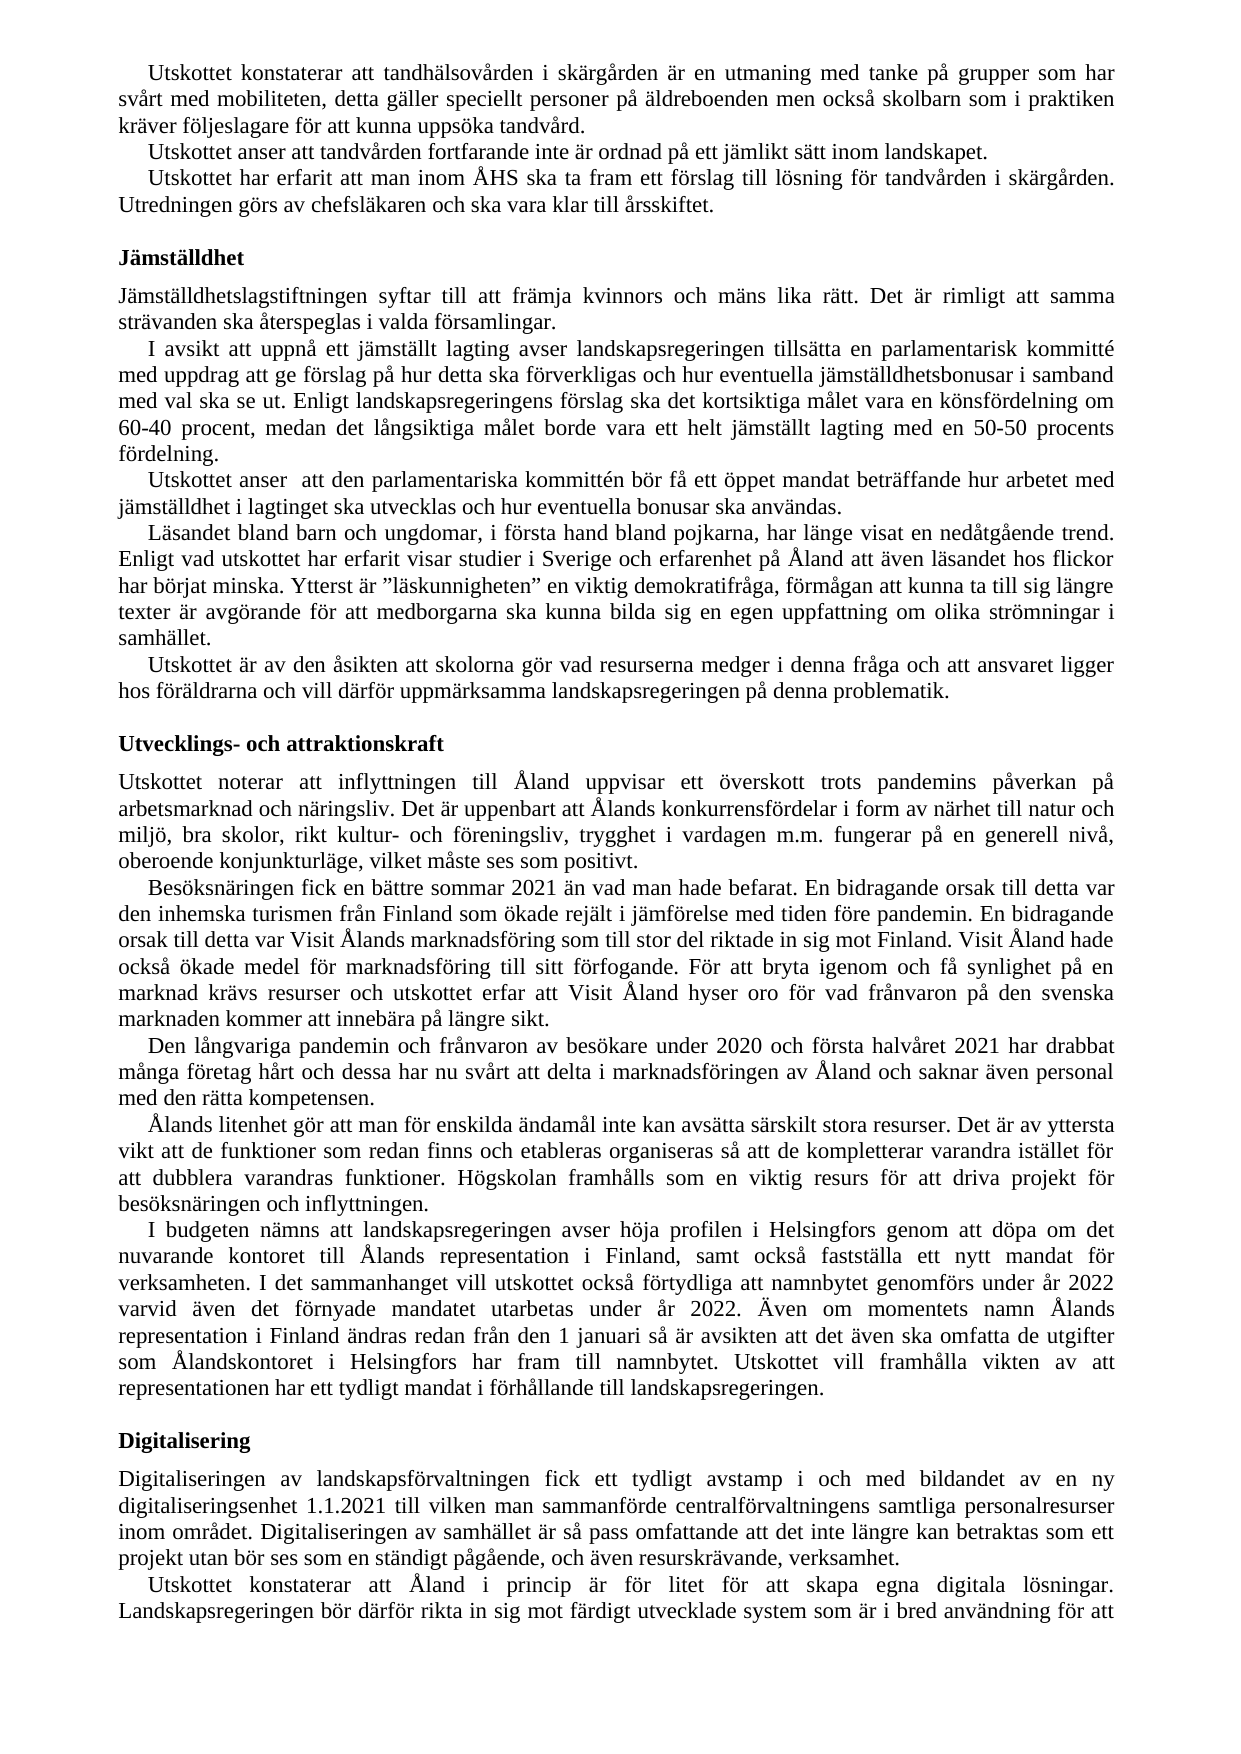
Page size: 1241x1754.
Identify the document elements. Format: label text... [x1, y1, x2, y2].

text Jämställdhetslagstiftningen syftar till att främja kvinnors och mäns lika rätt. Det är rimligt att samma strävanden ska återspeglas i valda församlingar. [118, 282, 1116, 334]
text Digitaliseringen av landskapsförvaltningen fick ett tydligt avstamp i och med bildandet av en ny digitaliseringsenhet 1.1.2021 till vilken man sammanförde centralförvaltningens samtliga personalresurser inom området. Digitaliseringen av samhället är så pass omfattande att det inte längre kan betraktas som ett projekt utan bör ses som en ständigt pågående, och även resurskrävande, verksamhet. [118, 1465, 1116, 1571]
text Utskottet anser att den parlamentariska kommittén bör få ett öppet mandat beträffande hur arbetet med jämställdhet i lagtinget ska utvecklas och hur eventuella bonusar ska användas. [118, 466, 1116, 519]
text Ålands litenhet gör att man för enskilda ändamål inte kan avsätta särskilt stora resurser. Det är av yttersta vikt att de funktioner som redan finns och etableras organiseras så att de kompletterar varandra istället för att dubblera varandras funktioner. Högskolan framhålls som en viktig resurs för att driva projekt för besöksnäringen och inflyttningen. [118, 1111, 1116, 1216]
text Jämställdhet [118, 243, 1116, 270]
text Utskottet noterar att inflyttningen till Åland uppvisar ett överskott trots pandemins påverkan på arbetsmarknad och näringsliv. Det är uppenbart att Ålands konkurrensfördelar i form av närhet till natur och miljö, bra skolor, rikt kultur- och föreningsliv, trygghet i vardagen m.m. fungerar på en generell nivå, oberoende konjunkturläge, vilket måste ses som positivt. [118, 768, 1116, 874]
text Läsandet bland barn och ungdomar, i första hand bland pojkarna, har länge visat en nedåtgående trend. Enligt vad utskottet har erfarit visar studier i Sverige och erfarenhet på Åland att även läsandet hos flickor har börjat minska. Ytterst är ”läskunnigheten” en viktig demokratifråga, förmågan att kunna ta till sig längre texter är avgörande för att medborgarna ska kunna bilda sig en egen uppfattning om olika strömningar i samhället. [118, 519, 1116, 651]
text Besöksnäringen fick en bättre sommar 2021 än vad man hade befarat. En bidragande orsak till detta var den inhemska turismen från Finland som ökade rejält i jämförelse med tiden före pandemin. En bidragande orsak till detta var Visit Ålands marknadsföring som till stor del riktade in sig mot Finland. Visit Åland hade också ökade medel för marknadsföring till sitt förfogande. För att bryta igenom och få synlighet på en marknad krävs resurser och utskottet erfar att Visit Åland hyser oro för vad frånvaron på den svenska marknaden kommer att innebära på längre sikt. [118, 874, 1116, 1032]
text I avsikt att uppnå ett jämställt lagting avser landskapsregeringen tillsätta en parlamentarisk kommitté med uppdrag att ge förslag på hur detta ska förverkligas och hur eventuella jämställdhetsbonusar i samband med val ska se ut. Enligt landskapsregeringens förslag ska det kortsiktiga målet vara en könsfördelning om 60-40 procent, medan det långsiktiga målet borde vara ett helt jämställt lagting med en 50-50 procents fördelning. [118, 334, 1116, 466]
text Utskottet har erfarit att man inom ÅHS ska ta fram ett förslag till lösning för tandvården i skärgården. Utredningen görs av chefsläkaren och ska vara klar till årsskiftet. [118, 164, 1116, 217]
text Utskottet anser att tandvården fortfarande inte är ordnad på ett jämlikt sätt inom landskapet. [118, 138, 1116, 164]
text Utskottet är av den åsikten att skolorna gör vad resurserna medger i denna fråga och att ansvaret ligger hos föräldrarna och vill därför uppmärksamma landskapsregeringen på denna problematik. [118, 651, 1116, 703]
text Utskottet konstaterar att tandhälsovården i skärgården är en utmaning med tanke på grupper som har svårt med mobiliteten, detta gäller speciellt personer på äldreboenden men också skolbarn som i praktiken kräver följeslagare för att kunna uppsöka tandvård. [118, 59, 1116, 138]
text I budgeten nämns att landskapsregeringen avser höja profilen i Helsingfors genom att döpa om det nuvarande kontoret till Ålands representation i Finland, samt också fastställa ett nytt mandat för verksamheten. I det sammanhanget vill utskottet också förtydliga att namnbytet genomförs under år 2022 varvid även det förnyade mandatet utarbetas under år 2022. Även om momentets namn Ålands representation i Finland ändras redan från den 1 januari så är avsikten att det även ska omfatta de utgifter som Ålandskontoret i Helsingfors har fram till namnbytet. Utskottet vill framhålla vikten av att representationen har ett tydligt mandat i förhållande till landskapsregeringen. [118, 1216, 1116, 1401]
text Utvecklings- och attraktionskraft [118, 730, 1116, 756]
text Digitalisering [118, 1427, 1116, 1453]
text Den långvariga pandemin och frånvaron av besökare under 2020 och första halvåret 2021 har drabbat många företag hårt och dessa har nu svårt att delta i marknadsföringen av Åland och saknar även personal med den rätta kompetensen. [118, 1032, 1116, 1111]
